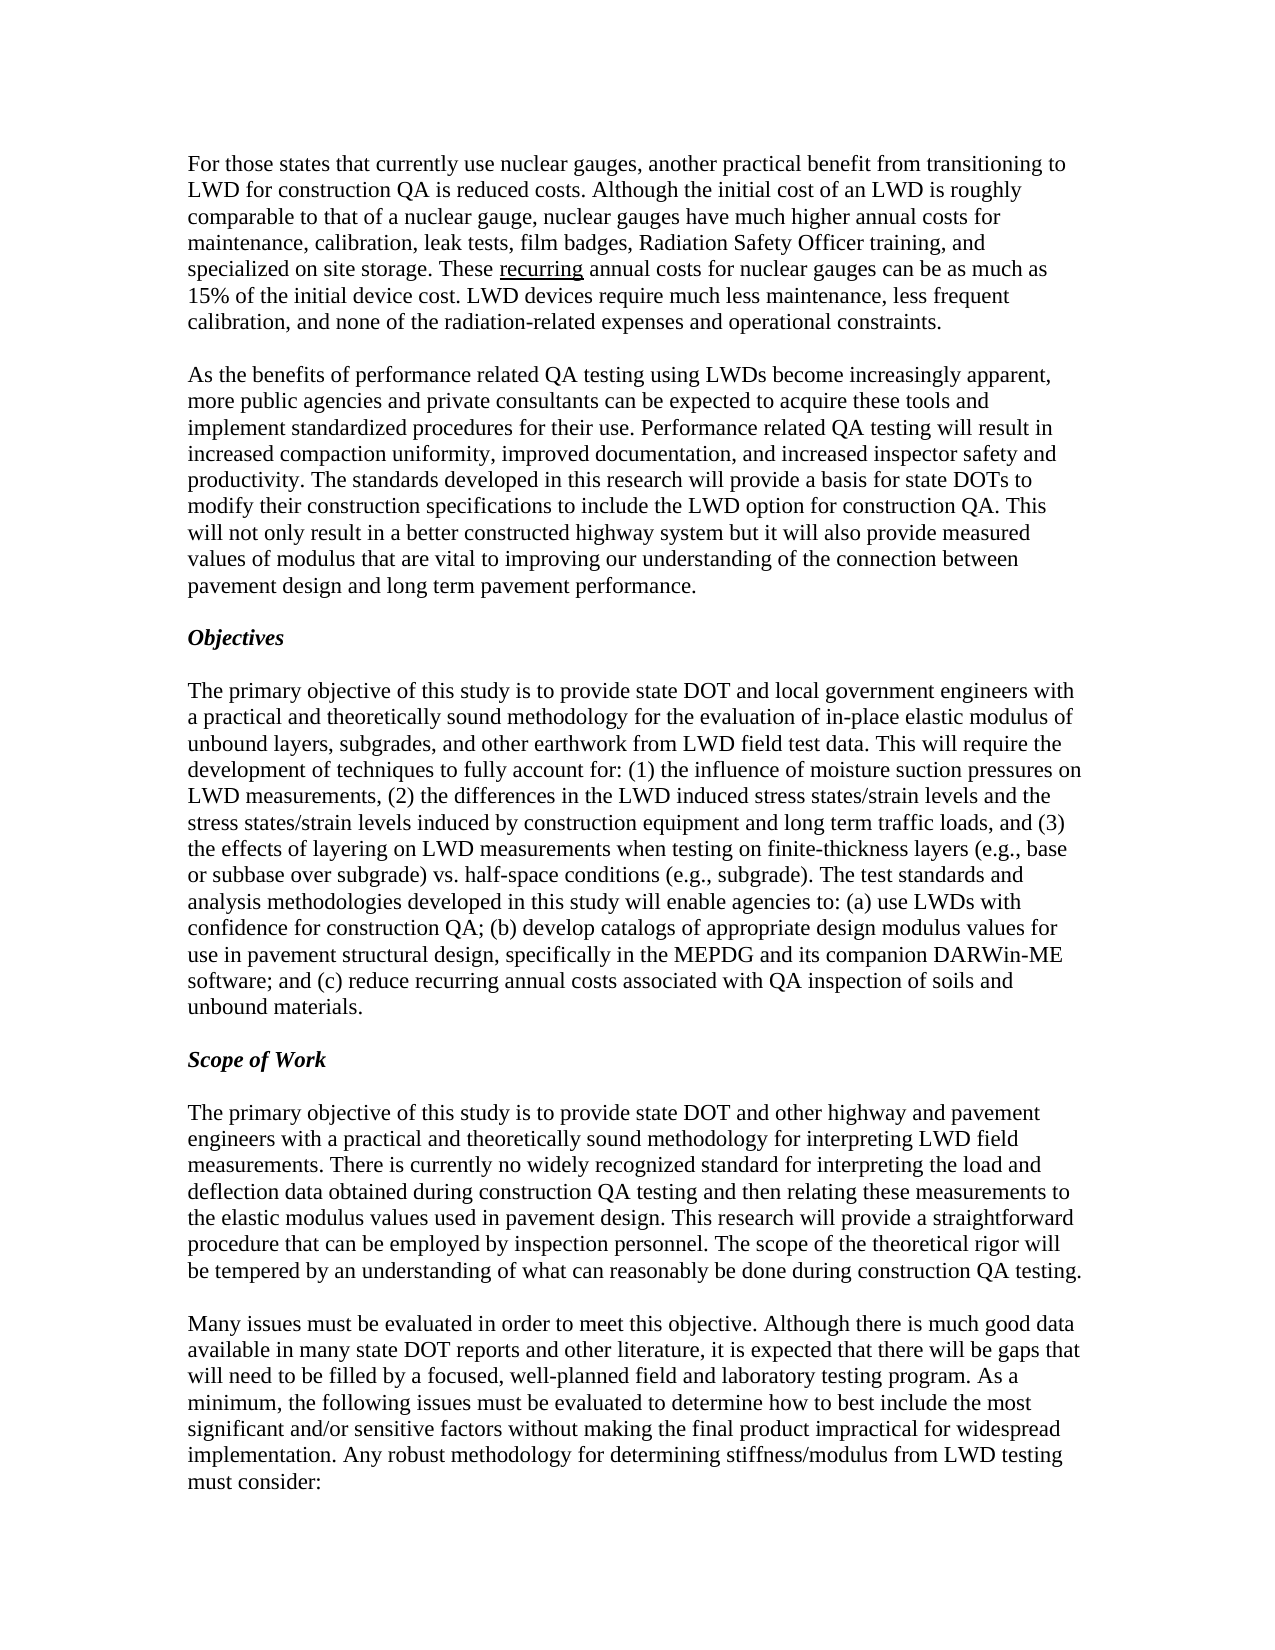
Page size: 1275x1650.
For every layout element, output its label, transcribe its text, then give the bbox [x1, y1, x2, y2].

text Many issues must be evaluated in order to meet this objective. Although there is much good data available in many state DOT reports and other literature, it is expected that there will be gaps that will need to be filled by a focused, well-planned field and laboratory testing program. As a minimum, the following issues must be evaluated to determine how to best include the most significant and/or sensitive factors without making the final product impractical for widespread implementation. Any robust methodology for determining stiffness/modulus from LWD testing must consider: [187, 1309, 1087, 1494]
text The primary objective of this study is to provide state DOT and other highway and pavement engineers with a practical and theoretically sound methodology for interpreting LWD field measurements. There is currently no widely recognized standard for interpreting the load and deflection data obtained during construction QA testing and then relating these measurements to the elastic modulus values used in pavement design. This research will provide a straightforward procedure that can be employed by inspection personnel. The scope of the theoretical rigor will be tempered by an understanding of what can reasonably be done during construction QA testing. [187, 1099, 1087, 1283]
text For those states that currently use nuclear gauges, another practical benefit from transitioning to LWD for construction QA is reduced costs. Although the initial cost of an LWD is roughly comparable to that of a nuclear gauge, nuclear gauges have much higher annual costs for maintenance, calibration, leak tests, film badges, Radiation Safety Officer training, and specialized on site storage. These recurring annual costs for nuclear gauges can be as much as 15% of the initial device cost. LWD devices require much less maintenance, less frequent calibration, and none of the radiation-related expenses and operational constraints. [187, 150, 1087, 334]
text Scope of Work [187, 1046, 1087, 1072]
text As the benefits of performance related QA testing using LWDs become increasingly apparent, more public agencies and private consultants can be expected to acquire these tools and implement standardized procedures for their use. Performance related QA testing will result in increased compaction uniformity, improved documentation, and increased inspector safety and productivity. The standards developed in this research will provide a basis for state DOTs to modify their construction specifications to include the LWD option for construction QA. This will not only result in a better constructed highway system but it will also provide measured values of modulus that are vital to improving our understanding of the connection between pavement design and long term pavement performance. [187, 361, 1087, 598]
text The primary objective of this study is to provide state DOT and local government engineers with a practical and theoretically sound methodology for the evaluation of in-place elastic modulus of unbound layers, subgrades, and other earthwork from LWD field test data. This will require the development of techniques to fully account for: (1) the influence of moisture suction pressures on LWD measurements, (2) the differences in the LWD induced stress states/strain levels and the stress states/strain levels induced by construction equipment and long term traffic loads, and (3) the effects of layering on LWD measurements when testing on finite-thickness layers (e.g., base or subbase over subgrade) vs. half-space conditions (e.g., subgrade). The test standards and analysis methodologies developed in this study will enable agencies to: (a) use LWDs with confidence for construction QA; (b) develop catalogs of appropriate design modulus values for use in pavement structural design, specifically in the MEPDG and its companion DARWin-ME software; and (c) reduce recurring annual costs associated with QA inspection of soils and unbound materials. [187, 677, 1087, 1020]
text Objectives [187, 624, 1087, 651]
